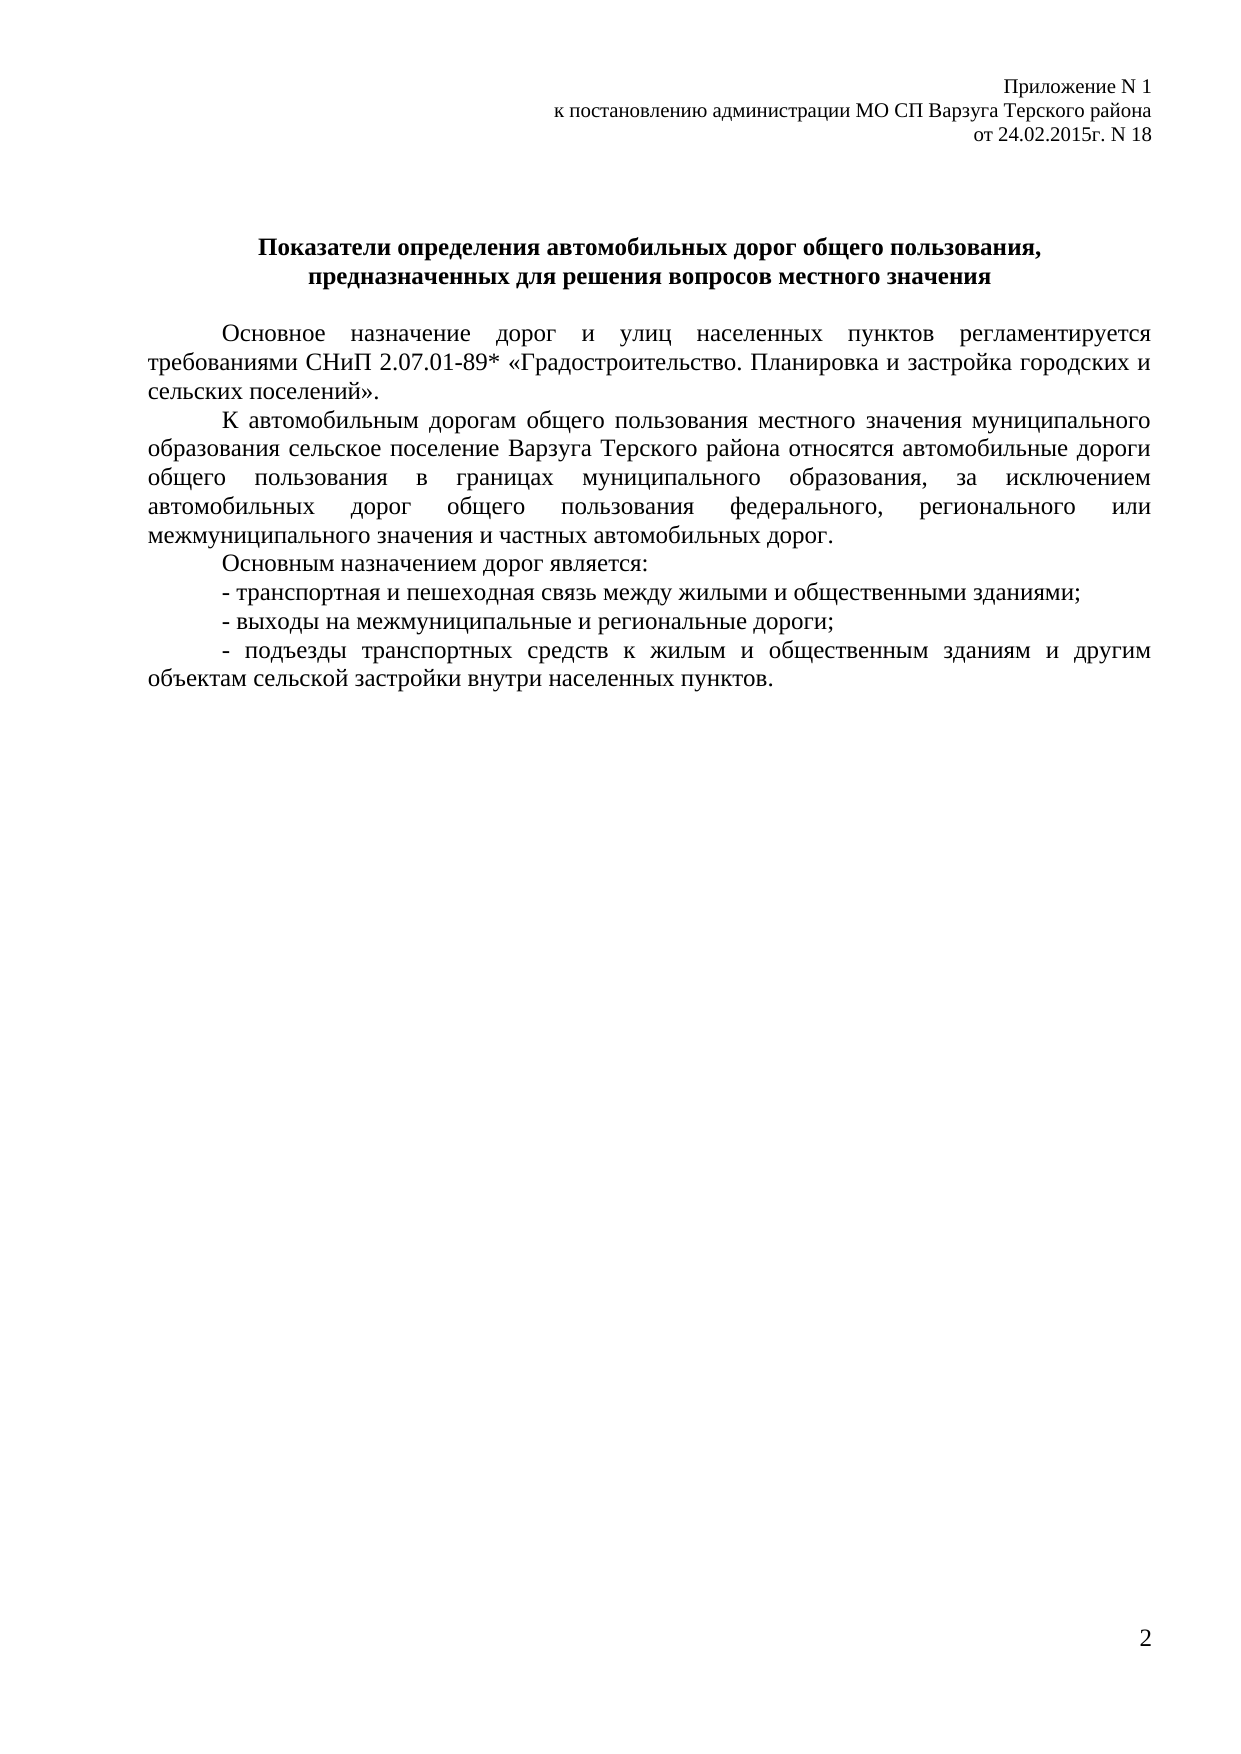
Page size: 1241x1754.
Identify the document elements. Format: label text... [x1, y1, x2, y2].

text Основным назначением дорог является: [148, 548, 1152, 577]
text К автомобильным дорогам общего пользования местного значения муниципального образования сельское поселение Варзуга Терского района относятся автомобильные дороги общего пользования в границах муниципального образования, за исключением автомобильных дорог общего пользования федерального, регионального или межмуниципального значения и частных автомобильных дорог. [148, 405, 1152, 548]
text Основное назначение дорог и улиц населенных пунктов регламентируется требованиями СНиП 2.07.01-89* «Градостроительство. Планировка и застройка городских и сельских поселений». [148, 318, 1152, 405]
text предназначенных для решения вопросов местного значения [148, 261, 1152, 290]
text - выходы на межмуниципальные и региональные дороги; [148, 606, 1152, 635]
text - транспортная и пешеходная связь между жилыми и общественными зданиями; [148, 577, 1152, 606]
text к постановлению администрации МО СП Варзуга Терского района [148, 98, 1152, 122]
text - подъезды транспортных средств к жилым и общественным зданиям и другим объектам сельской застройки внутри населенных пунктов. [148, 635, 1152, 692]
text от 24.02.2015г. N 18 [148, 122, 1152, 146]
text Показатели определения автомобильных дорог общего пользования, [148, 232, 1152, 261]
text Приложение N 1 [148, 74, 1152, 98]
